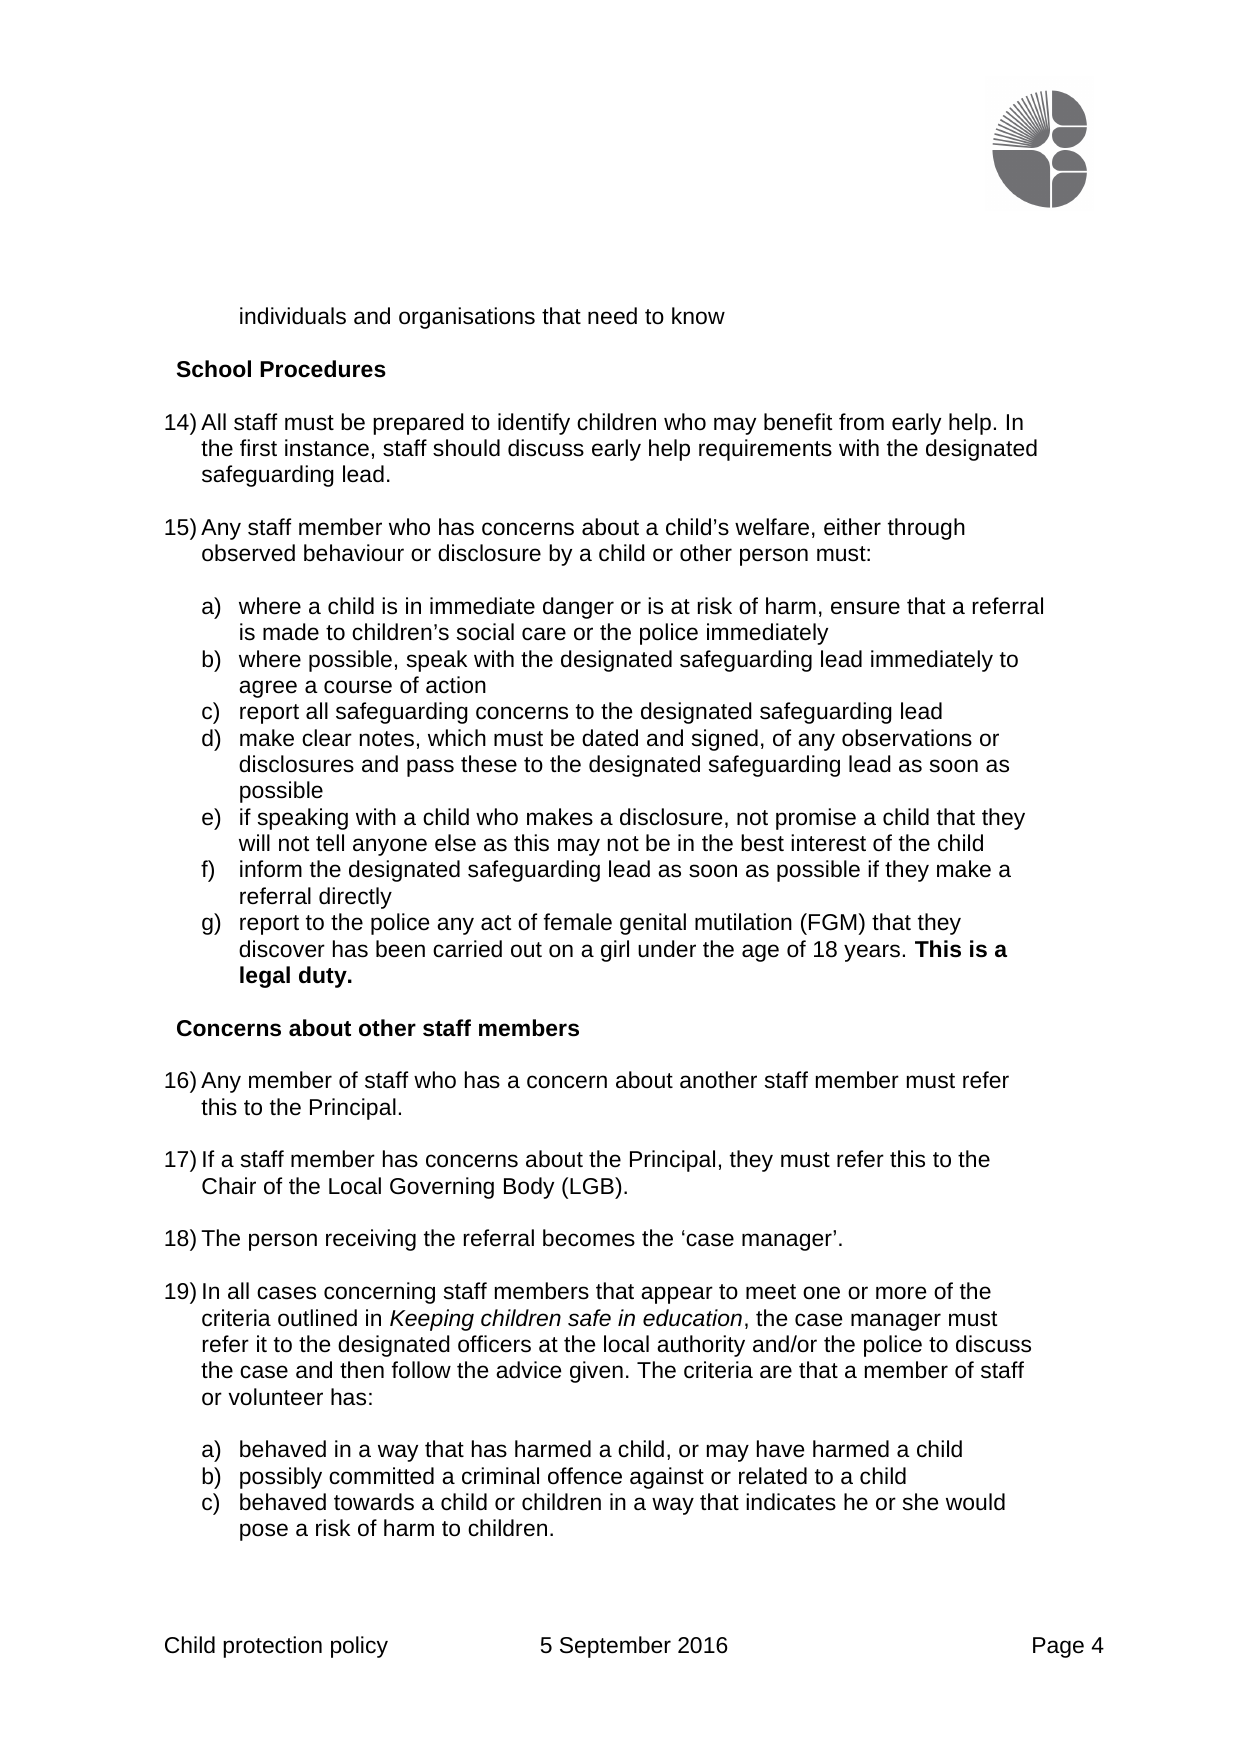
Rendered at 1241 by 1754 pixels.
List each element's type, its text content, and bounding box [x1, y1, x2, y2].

list possibly committed a criminal offence against or related to a child [201, 1463, 1048, 1489]
list make clear notes, which must be dated and signed, of any observations or disclosures and pass these to the designated safeguarding lead as soon as possible [201, 725, 1048, 804]
list behaved towards a child or children in a way that indicates he or she would pose a risk of harm to children. [201, 1489, 1048, 1542]
list All staff must be prepared to identify children who may benefit from early help. In the first instance, staff should discuss early help requirements with the designated safeguarding lead. [164, 408, 1048, 487]
list report to the police any act of female genital mutilation (FGM) that they discover has been carried out on a girl under the age of 18 years. This is a legal duty. [201, 909, 1048, 988]
picture [984, 76, 1095, 211]
list where possible, speak with the designated safeguarding lead immediately to agree a course of action [201, 646, 1048, 698]
list The person receiving the referral becomes the ‘case manager’. [164, 1225, 1048, 1252]
list where a child is in immediate danger or is at risk of harm, ensure that a referral is made to children’s social care or the police immediately [201, 593, 1048, 646]
list inform the designated safeguarding lead as soon as possible if they make a referral directly [201, 856, 1048, 909]
text Concerns about other staff members [176, 1014, 1048, 1041]
list behaved in a way that has harmed a child, or may have harmed a child [201, 1436, 1048, 1463]
text School Procedures [176, 356, 1048, 382]
list Any staff member who has concerns about a child’s welfare, either through observed behaviour or disclosure by a child or other person must: [164, 514, 1048, 567]
list if speaking with a child who makes a disclosure, not promise a child that they will not tell anyone else as this may not be in the best interest of the child [201, 804, 1048, 856]
list report all safeguarding concerns to the designated safeguarding lead [201, 698, 1048, 725]
list If a staff member has concerns about the Principal, they must refer this to the Chair of the Local Governing Body (LGB). [164, 1146, 1048, 1199]
list Any member of staff who has a concern about another staff member must refer this to the Principal. [164, 1067, 1048, 1120]
list In all cases concerning staff members that appear to meet one or more of the criteria outlined in Keeping children safe in education, the case manager must refer it to the designated officers at the local authority and/or the police to discuss the case and then follow the advice given. The criteria are that a member of staff or volunteer has: [164, 1278, 1048, 1410]
